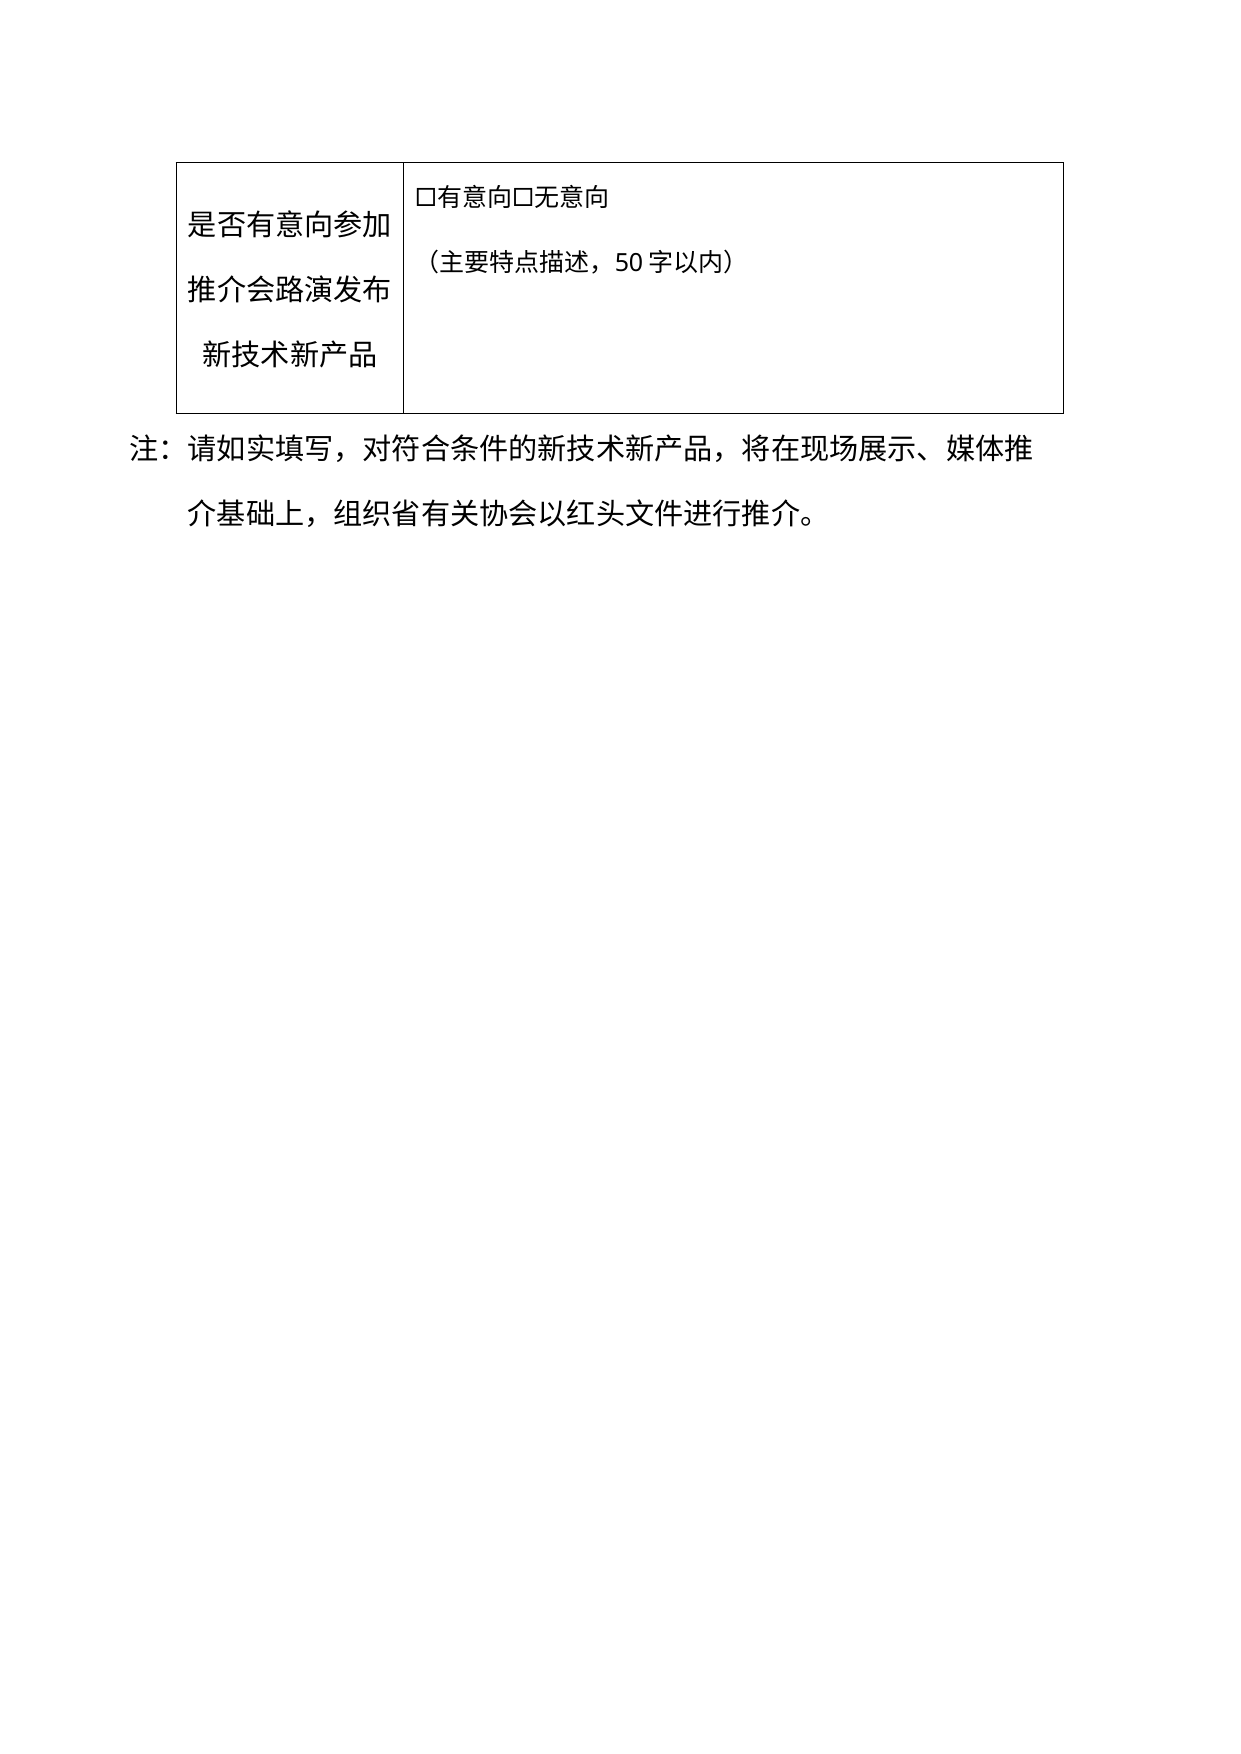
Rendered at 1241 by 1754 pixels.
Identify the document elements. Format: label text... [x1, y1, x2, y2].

text 注：请如实填写，对符合条件的新技术新产品，将在现场展示、媒体推介基础上，组织省有关协会以红头文件进行推介。 [129, 414, 1053, 544]
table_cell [404, 163, 1063, 413]
table_cell 是否有意向参加推介会路演发布新技术新产品 [177, 163, 403, 413]
